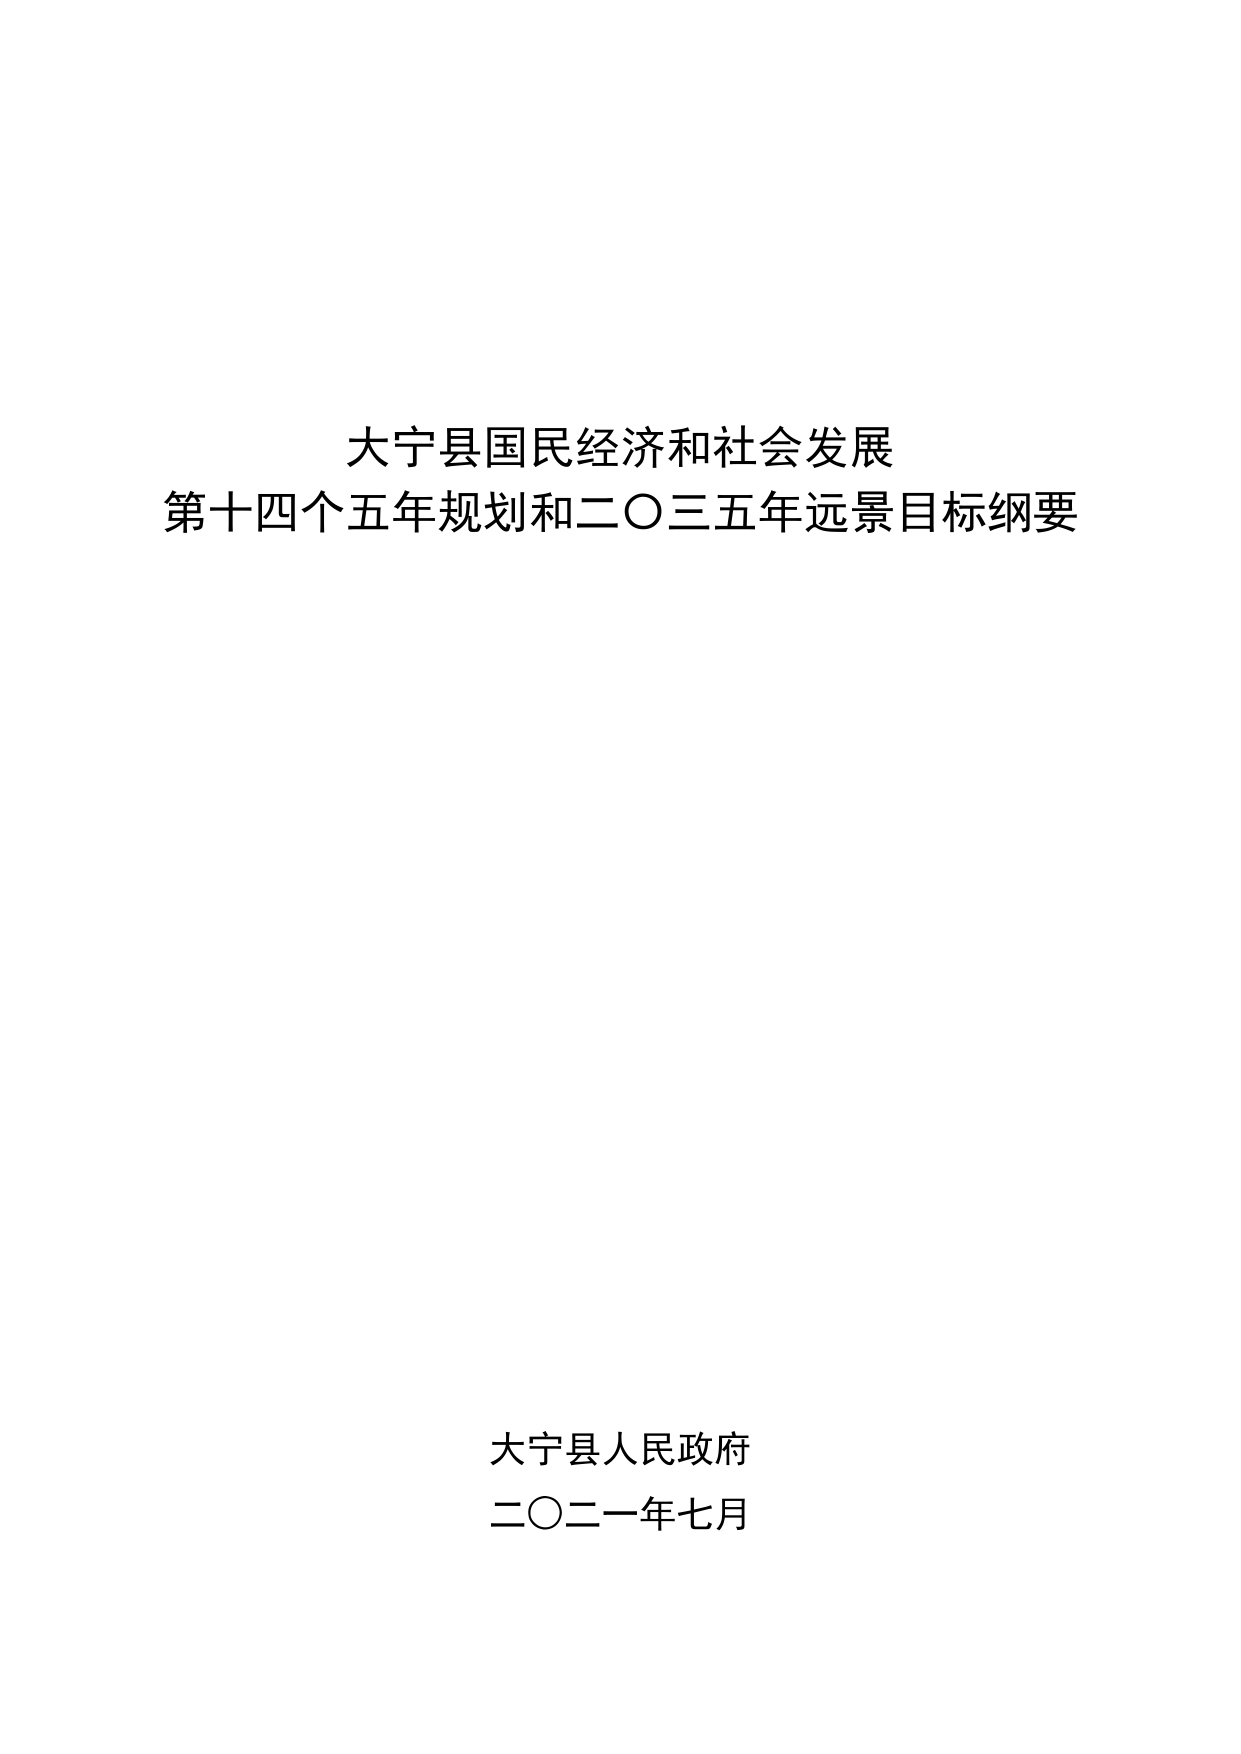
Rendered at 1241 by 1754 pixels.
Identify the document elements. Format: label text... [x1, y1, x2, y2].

text 大宁县国民经济和社会发展 [148, 411, 1093, 476]
text 第十四个五年规划和二〇三五年远景目标纲要 [148, 476, 1093, 541]
text 二○二一年七月 [148, 1479, 1093, 1544]
text 大宁县人民政府 [148, 1414, 1093, 1479]
